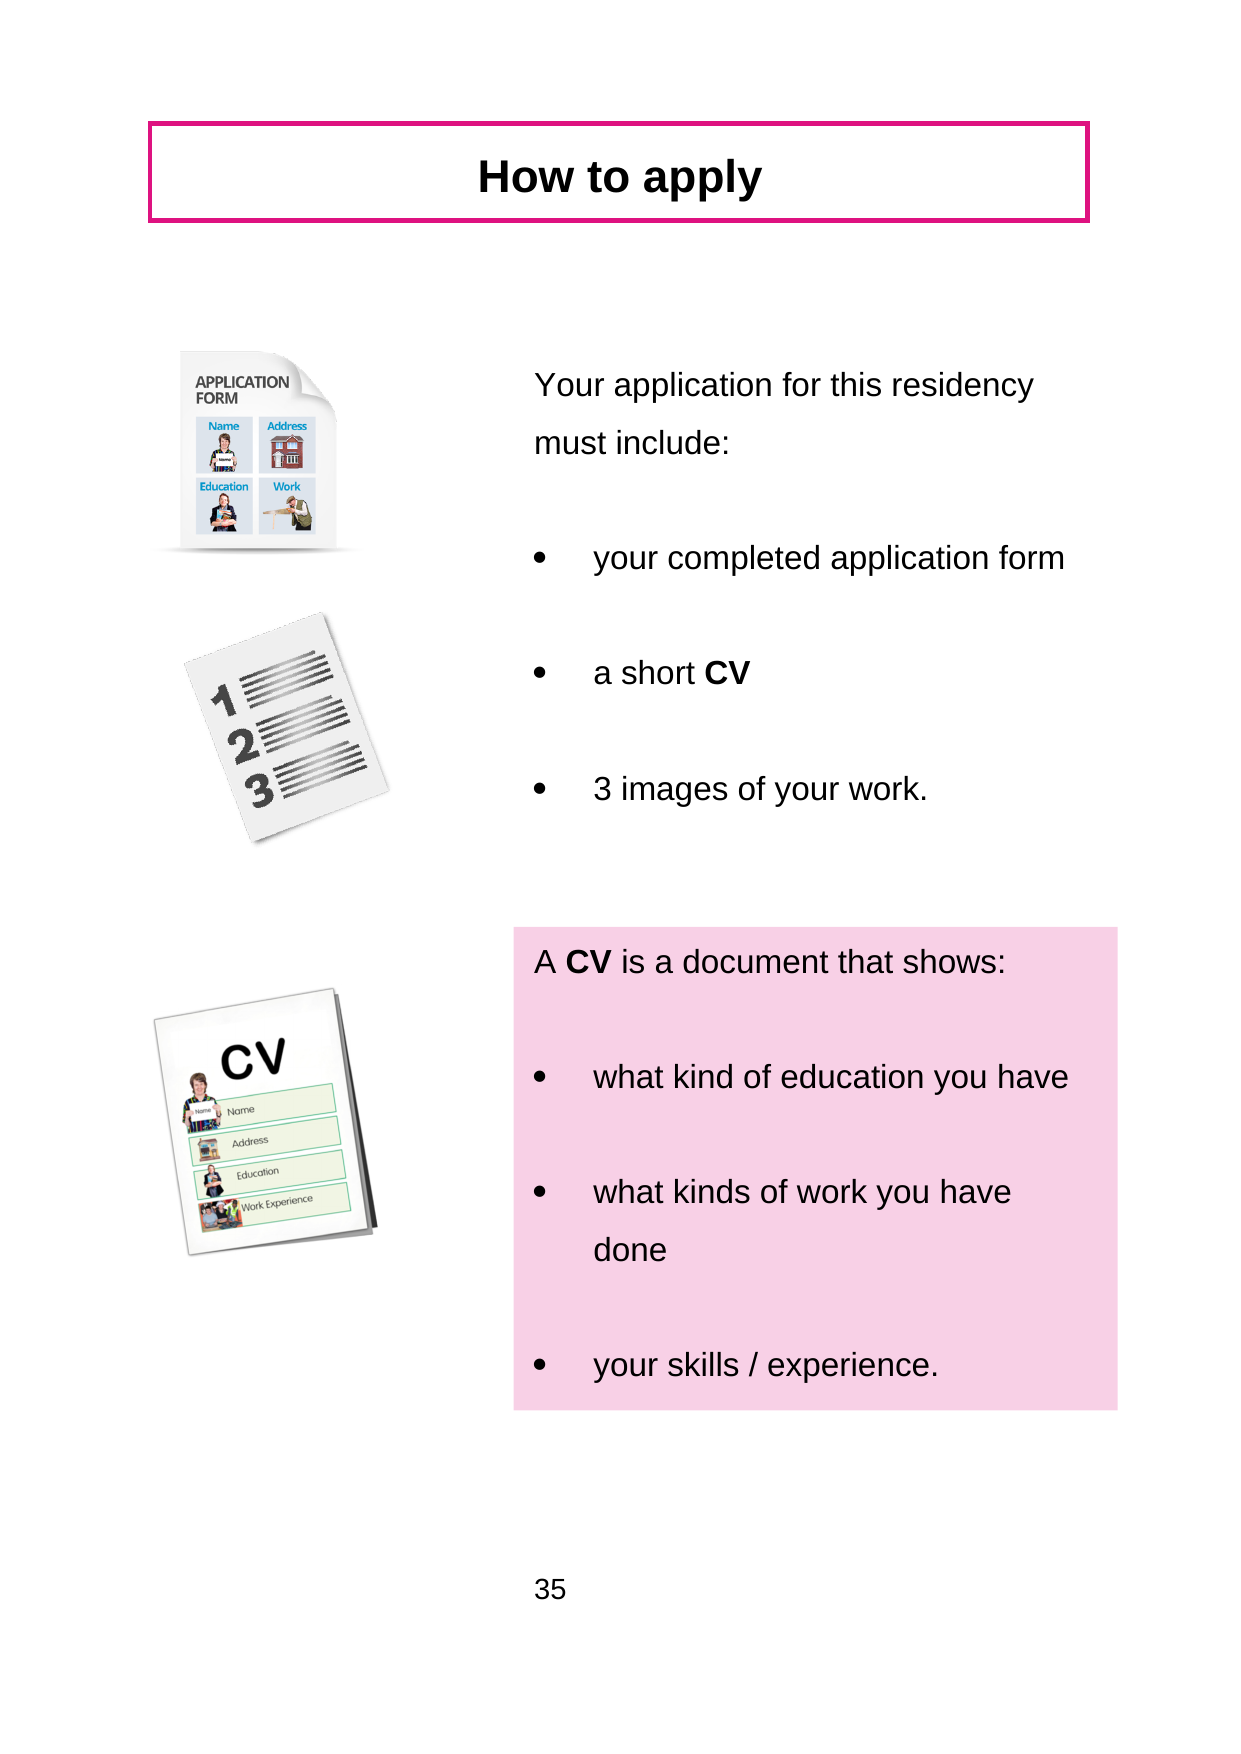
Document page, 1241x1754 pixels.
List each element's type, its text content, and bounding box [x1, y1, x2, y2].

picture [151, 985, 378, 1261]
subtitle How to apply [152, 150, 1085, 203]
list your completed application form [534, 538, 1090, 576]
text Your application for this residency must include: [534, 365, 1090, 461]
picture [152, 598, 415, 860]
list a short CV [534, 653, 1090, 692]
list your skills / experience. [534, 1345, 1090, 1384]
list what kinds of work you have done [534, 1172, 1090, 1268]
list 3 images of your work. [534, 769, 1090, 807]
list what kind of education you have [534, 1057, 1090, 1096]
text A CV is a document that shows: [534, 942, 1090, 980]
picture [150, 343, 365, 558]
